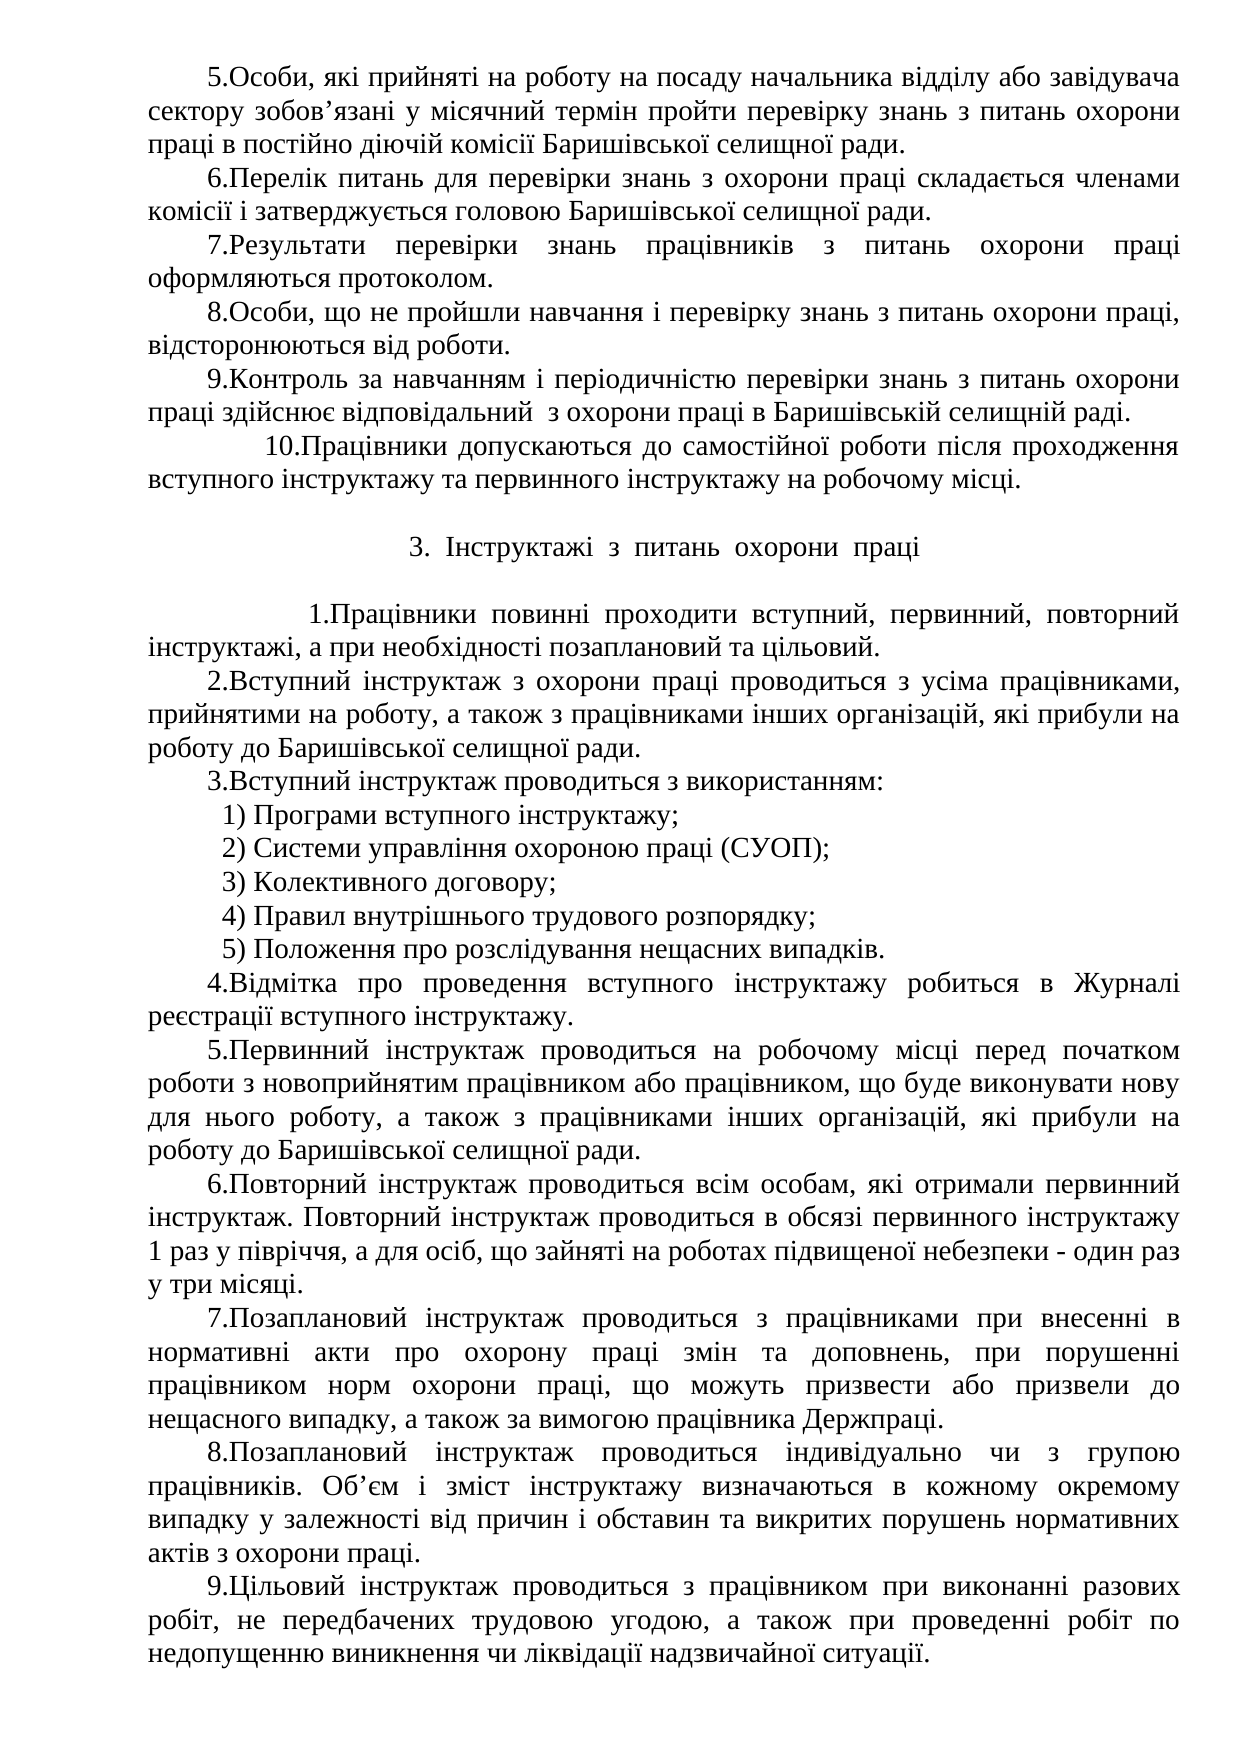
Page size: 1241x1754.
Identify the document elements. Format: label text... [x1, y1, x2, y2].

text 2) Системи управління охороною праці (СУОП); [148, 831, 1181, 864]
text 5.Первинний інструктаж проводиться на робочому місці перед початком роботи з новоприйнятим працівником або працівником, що буде виконувати нову для нього роботу, а також з працівниками інших організацій, які прибули на роботу до Баришівської селищної ради. [148, 1032, 1181, 1166]
text 8.Особи, що не пройшли навчання і перевірку знань з питань охорони праці, відсторонюються від роботи. [148, 294, 1181, 361]
text 5.Особи, які прийняті на роботу на посаду начальника відділу або завідувача сектору зобов’язані у місячний термін пройти перевірку знань з питань охорони праці в постійно діючій комісії Баришівської селищної ради. [148, 59, 1181, 160]
text 6.Перелік питань для перевірки знань з охорони праці складається членами комісії і затверджується головою Баришівської селищної ради. [148, 160, 1181, 227]
text 1) Програми вступного інструктажу; [148, 797, 1181, 831]
text 3. Інструктажі з питань охорони праці [148, 529, 1181, 562]
text 1.Працівники повинні проходити вступний, первинний, повторний інструктажі, а при необхідності позаплановий та цільовий. [148, 596, 1181, 663]
text 4.Відмітка про проведення вступного інструктажу робиться в Журналі реєстрації вступного інструктажу. [148, 965, 1181, 1032]
text 2.Вступний інструктаж з охорони праці проводиться з усіма працівниками, прийнятими на роботу, а також з працівниками інших організацій, які прибули на роботу до Баришівської селищної ради. [148, 663, 1181, 763]
text 5) Положення про розслідування нещасних випадків. [148, 931, 1181, 965]
text 3) Колективного договору; [148, 864, 1181, 898]
text 9.Цільовий інструктаж проводиться з працівником при виконанні разових робіт, не передбачених трудовою угодою, а також при проведенні робіт по недопущенню виникнення чи ліквідації надзвичайної ситуації. [148, 1568, 1181, 1669]
text 9.Контроль за навчанням і періодичністю перевірки знань з питань охорони праці здійснює відповідальний з охорони праці в Баришівській селищній раді. [148, 361, 1181, 428]
text 3.Вступний інструктаж проводиться з використанням: [148, 763, 1181, 797]
text 8.Позаплановий інструктаж проводиться індивідуально чи з групою працівників. Об’єм і зміст інструктажу визначаються в кожному окремому випадку у залежності від причин і обставин та викритих порушень нормативних актів з охорони праці. [148, 1434, 1181, 1568]
text 4) Правил внутрішнього трудового розпорядку; [148, 898, 1181, 931]
text 6.Повторний інструктаж проводиться всім особам, які отримали первинний інструктаж. Повторний інструктаж проводиться в обсязі первинного інструктажу 1 раз у півріччя, а для осіб, що зайняті на роботах підвищеної небезпеки - один раз у три місяці. [148, 1166, 1181, 1300]
text 10.Працівники допускаються до самостійної роботи після проходження вступного інструктажу та первинного інструктажу на робочому місці. [148, 428, 1181, 495]
text 7.Результати перевірки знань працівників з питань охорони праці оформляються протоколом. [148, 227, 1181, 294]
text 7.Позаплановий інструктаж проводиться з працівниками при внесенні в нормативні акти про охорону праці змін та доповнень, при порушенні працівником норм охорони праці, що можуть призвести або призвели до нещасного випадку, а також за вимогою працівника Держпраці. [148, 1300, 1181, 1434]
